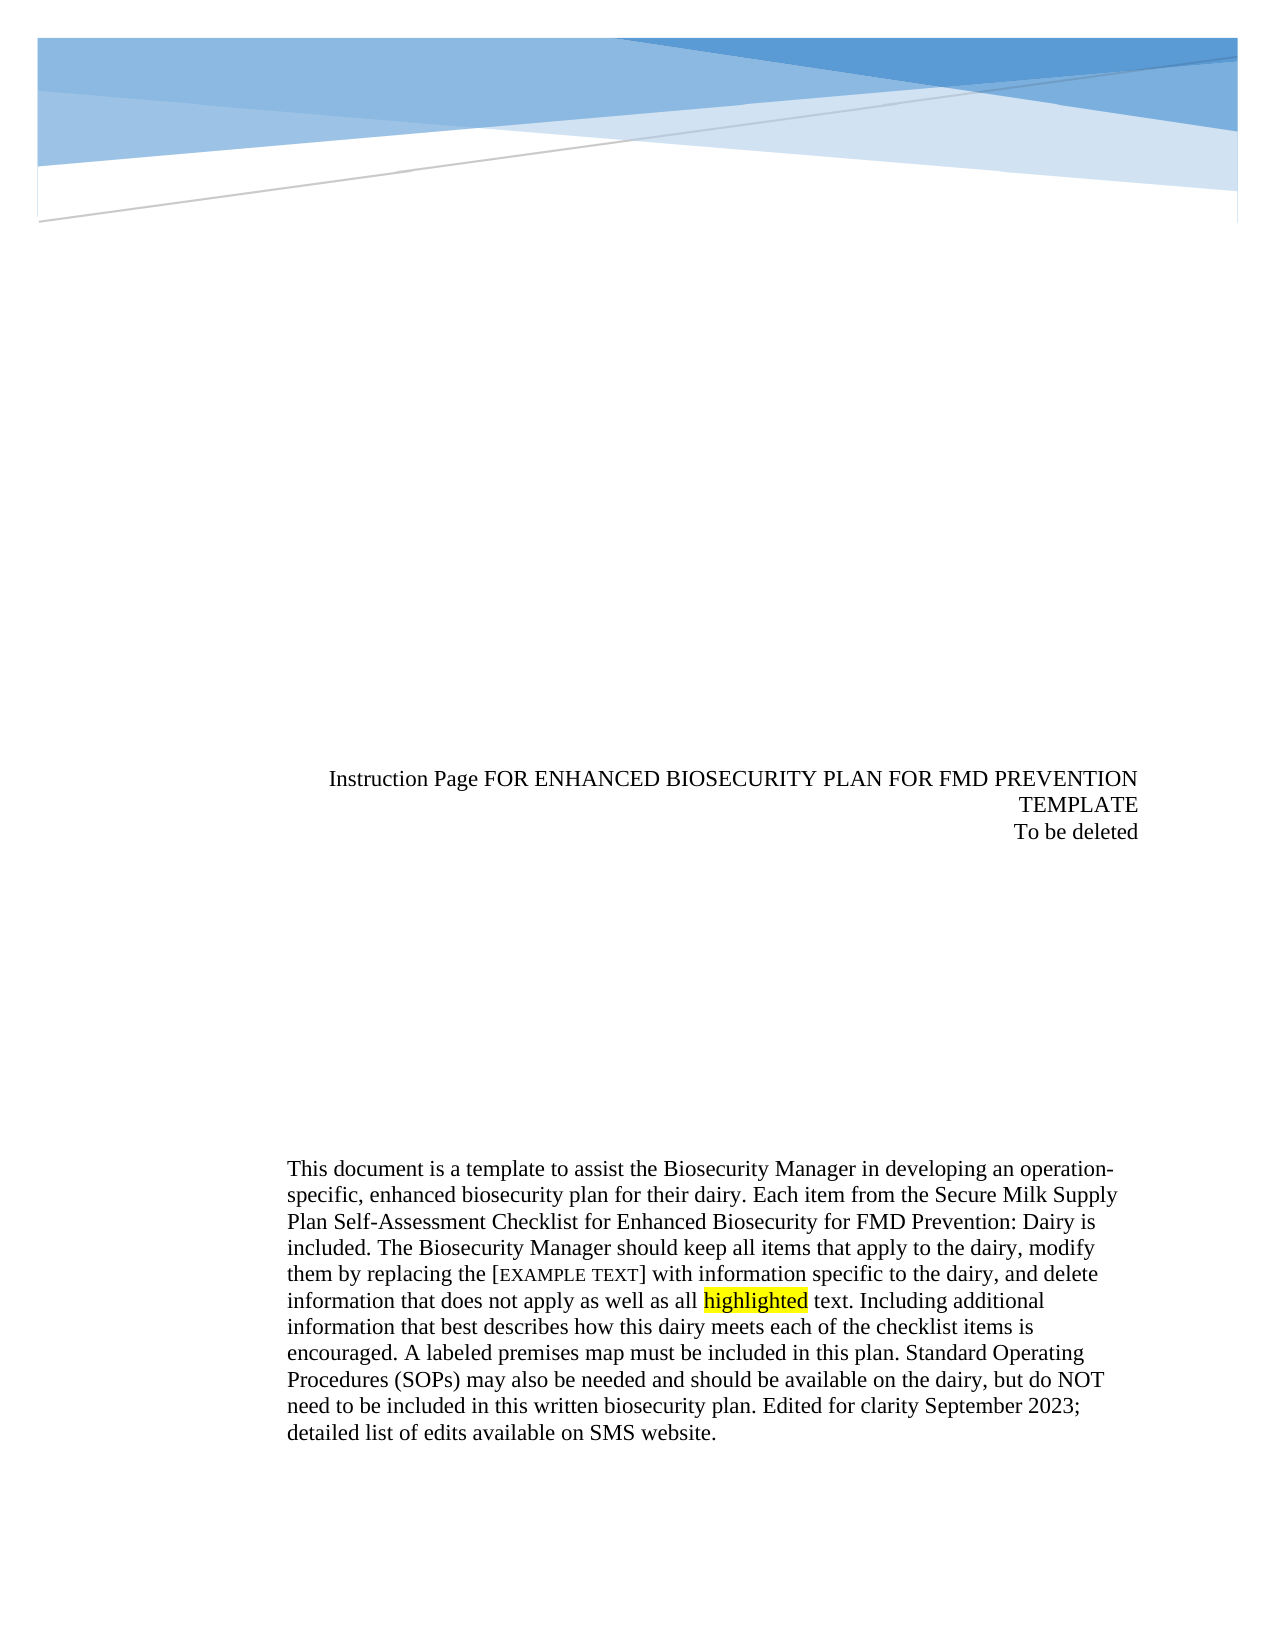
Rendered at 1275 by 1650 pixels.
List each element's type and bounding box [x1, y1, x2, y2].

picture [37, 37, 1238, 238]
